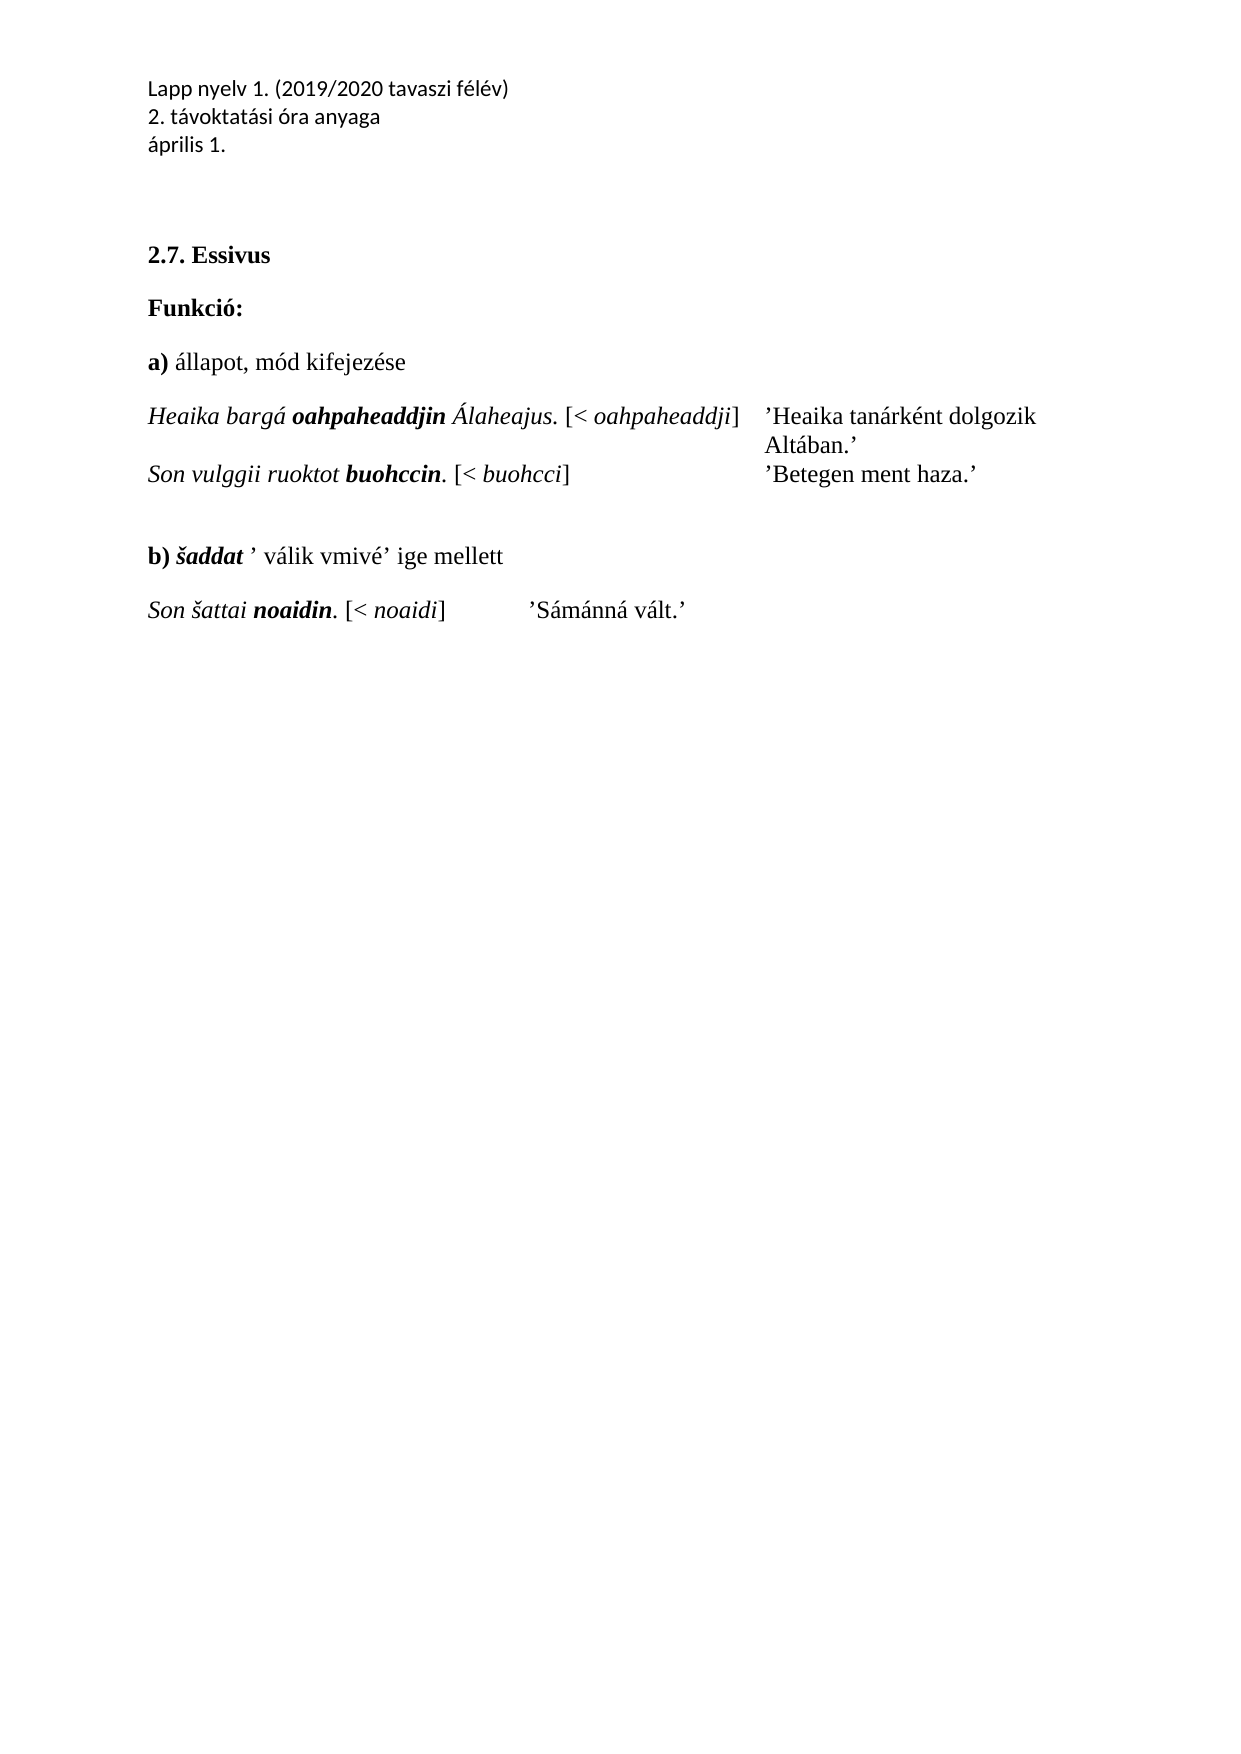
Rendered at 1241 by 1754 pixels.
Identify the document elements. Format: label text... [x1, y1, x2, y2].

text 2.7. Essivus [148, 240, 1093, 268]
table_cell ’Betegen ment haza.’ [753, 459, 1096, 487]
text a) állapot, mód kifejezése [148, 347, 1093, 376]
text Funkció: [148, 293, 1093, 322]
table_cell Son vulggii ruoktot buohccin. [< buohcci] [136, 459, 753, 487]
table_header ’Heaika tanárként dolgozik Altában.’ [753, 401, 1096, 459]
text b) šaddat ’ válik vmivé’ ige mellett [148, 541, 1093, 570]
table_header Heaika bargá oahpaheaddjin Álaheajus. [< oahpaheaddji] [136, 401, 753, 459]
table_header Son šattai noaidin. [< noaidi] [136, 595, 517, 624]
table_header ’Sámánná vált.’ [517, 595, 1096, 624]
